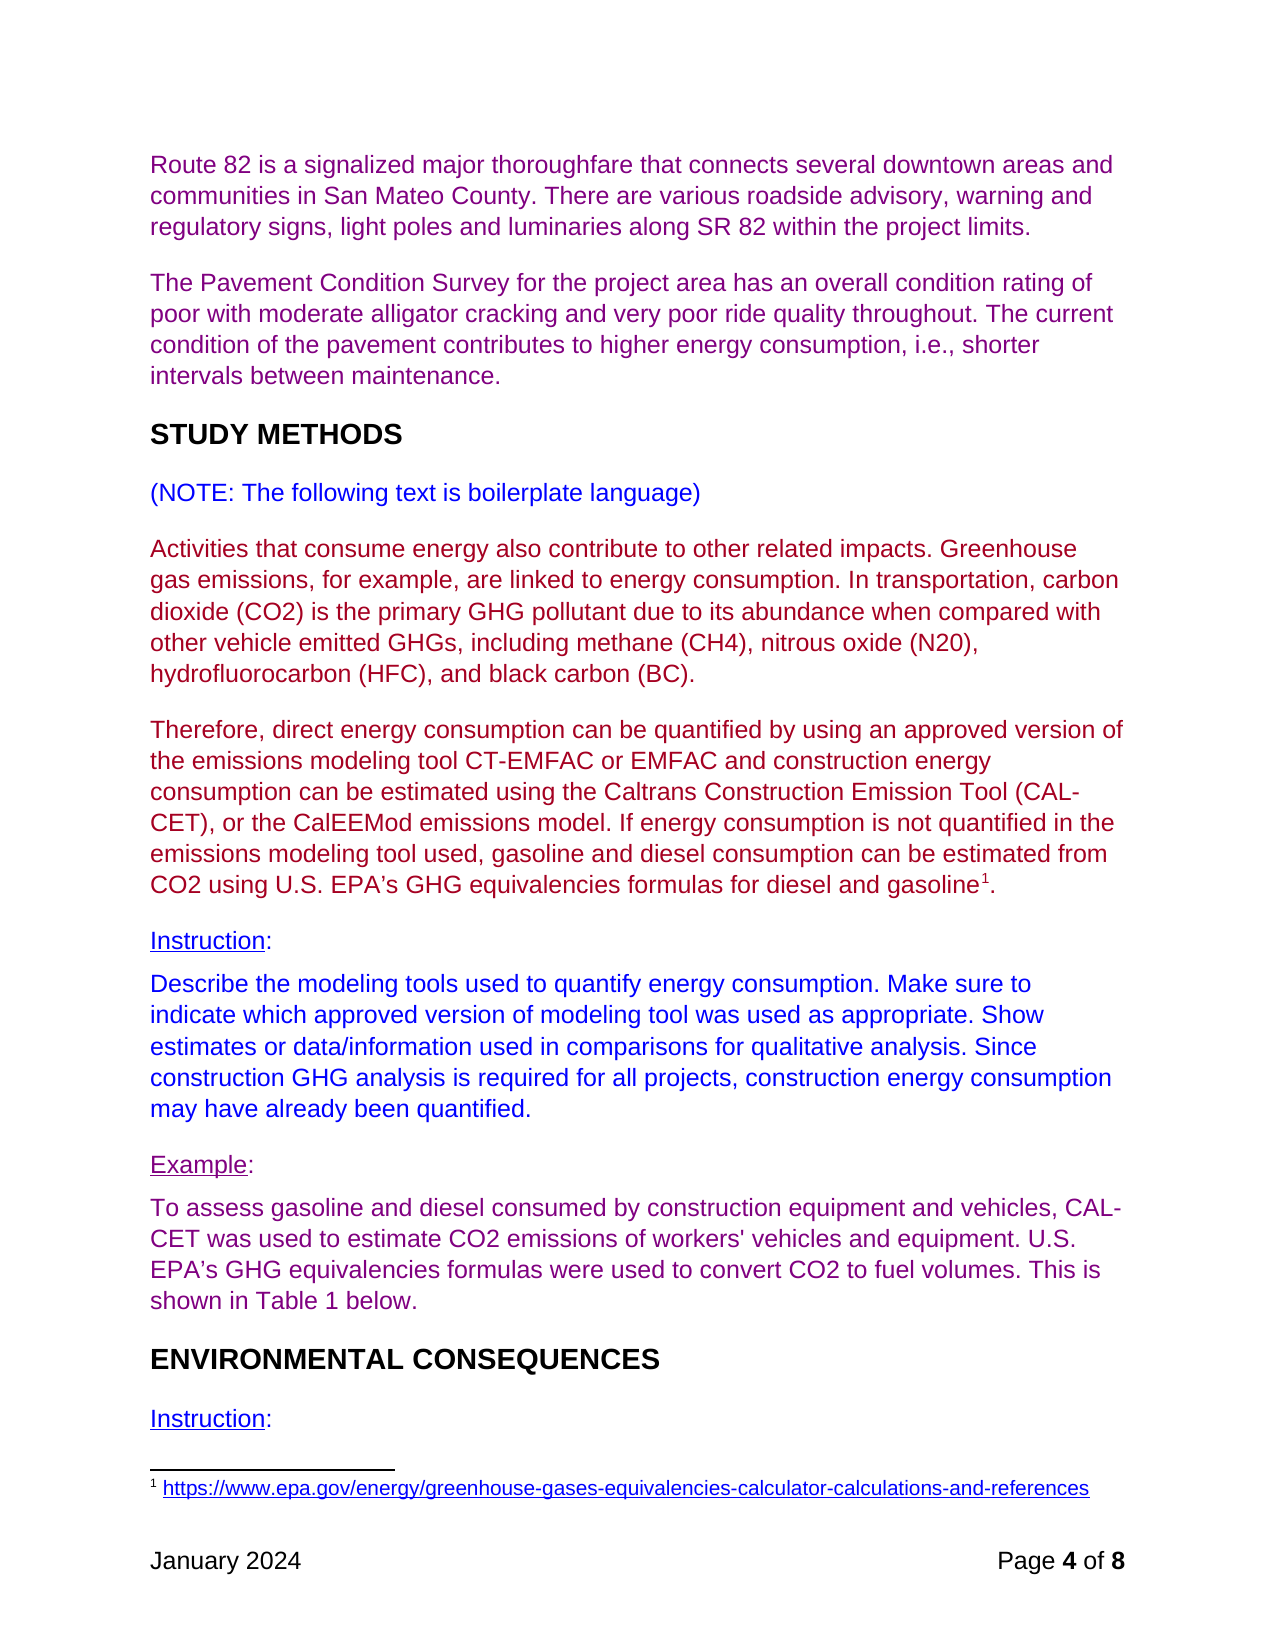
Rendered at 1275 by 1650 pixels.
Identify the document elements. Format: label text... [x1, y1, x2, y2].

text (NOTE: The following text is boilerplate language) [150, 478, 1125, 507]
text Instruction: [150, 1403, 1125, 1432]
subtitle STUDY METHODS [150, 417, 1125, 451]
text Instruction: [150, 926, 1125, 955]
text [150, 150, 1125, 241]
text Example: [150, 1150, 1125, 1178]
text Therefore, direct energy consumption can be quantified by using an approved version of the emissions modeling tool CT-EMFAC or EMFAC and construction energy consumption can be estimated using the Caltrans Construction Emission Tool (CAL-CET), or the CalEEMod emissions model. If energy consumption is not quantified in the emissions modeling tool used, gasoline and diesel consumption can be estimated from CO2 using U.S. EPA’s GHG equivalencies formulas for diesel and gasoline. [150, 715, 1125, 899]
text The Pavement Condition Survey for the project area has an overall condition rating of poor with moderate alligator cracking and very poor ride quality throughout. The current condition of the pavement contributes to higher energy consumption, i.e., shorter intervals between maintenance. [150, 268, 1125, 390]
text Describe the modeling tools used to quantify energy consumption. Make sure to indicate which approved version of modeling tool was used as appropriate. Show estimates or data/information used in comparisons for qualitative analysis. Since construction GHG analysis is required for all projects, construction energy consumption may have already been quantified. [150, 969, 1125, 1122]
text Activities that consume energy also contribute to other related impacts. Greenhouse gas emissions, for example, are linked to energy consumption. In transportation, carbon dioxide (CO2) is the primary GHG pollutant due to its abundance when compared with other vehicle emitted GHGs, including methane (CH4), nitrous oxide (N20), hydrofluorocarbon (HFC), and black carbon (BC). [150, 534, 1125, 687]
text To assess gasoline and diesel consumed by construction equipment and vehicles, CAL-CET was used to estimate CO2 emissions of workers' vehicles and equipment. U.S. EPA’s GHG equivalencies formulas were used to convert CO2 to fuel volumes. This is shown in Table 1 below. [150, 1193, 1125, 1315]
subtitle ENVIRONMENTAL CONSEQUENCES [150, 1342, 1125, 1376]
